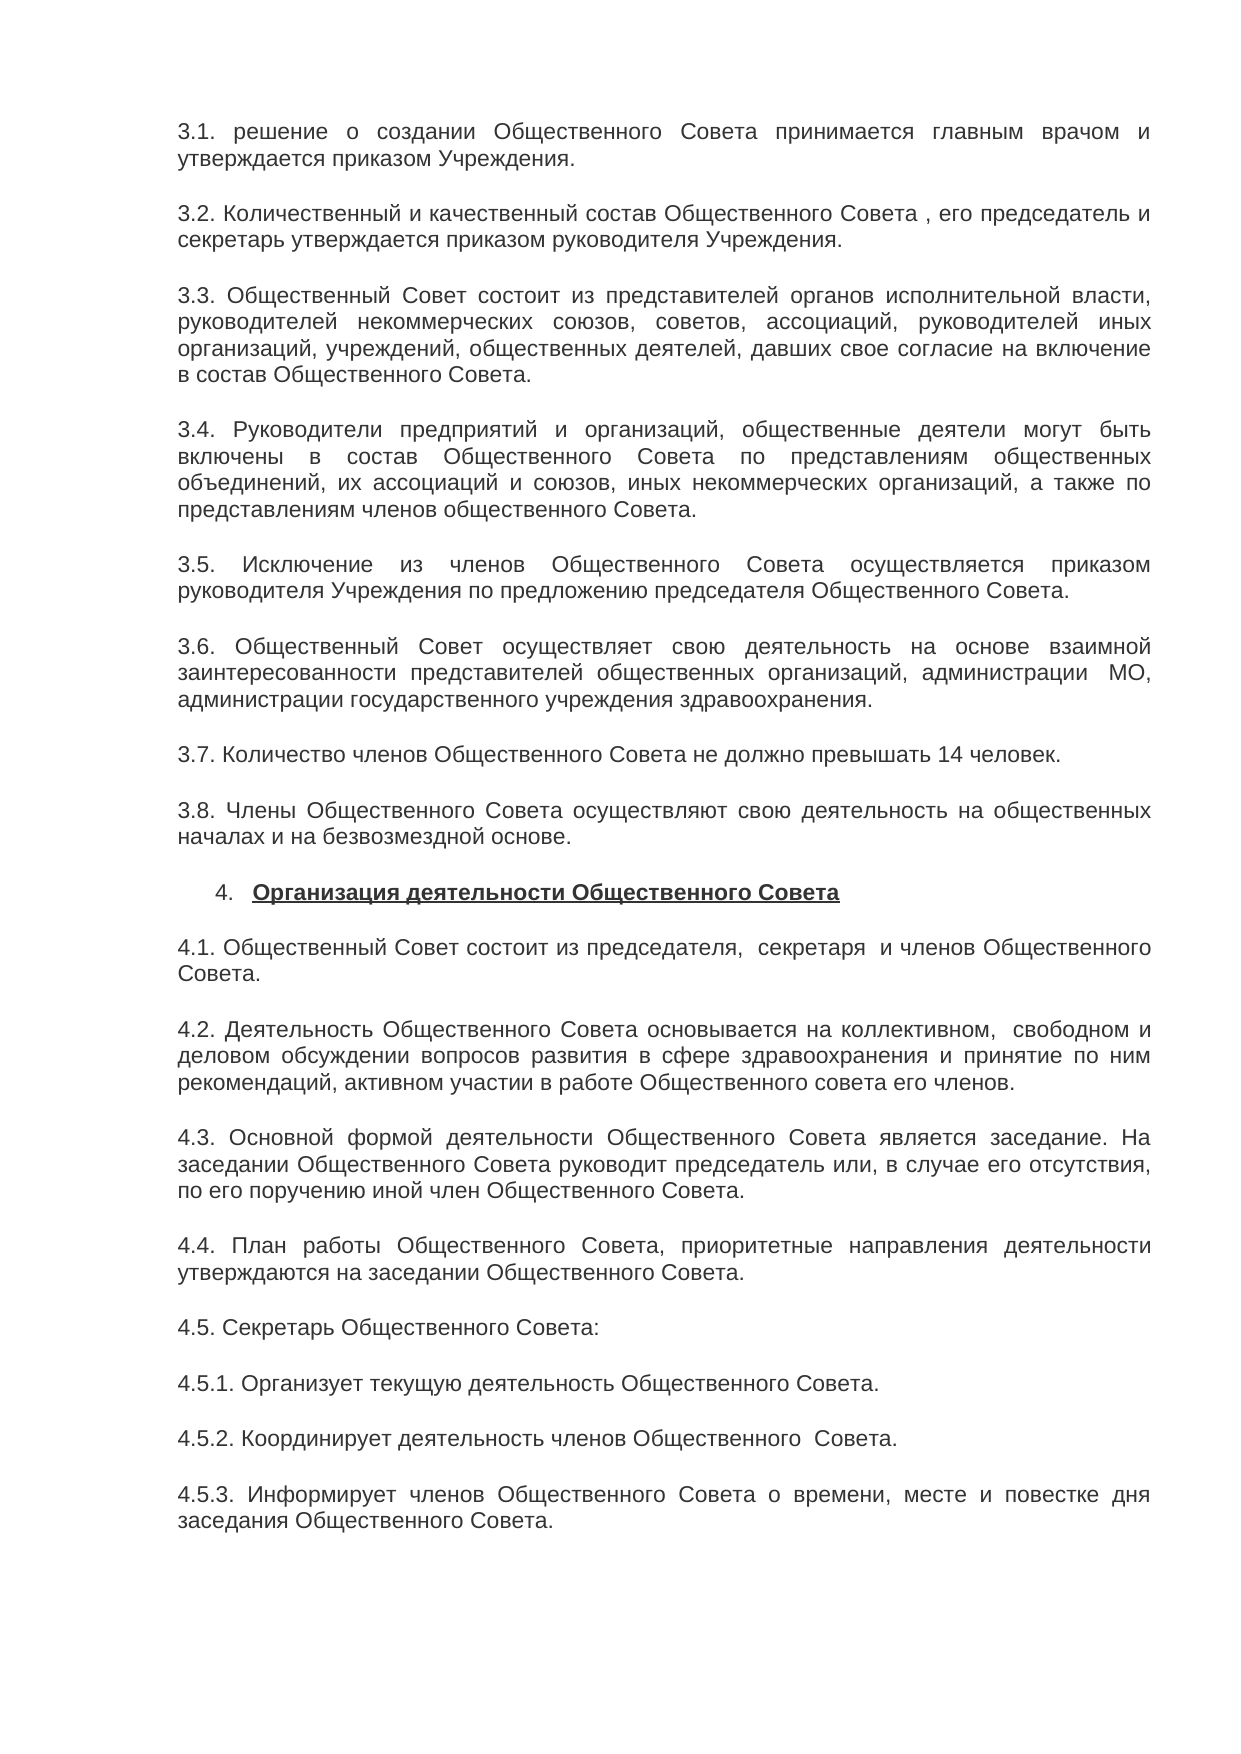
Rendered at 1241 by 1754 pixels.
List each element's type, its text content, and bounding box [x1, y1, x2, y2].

text 3.8. Члены Общественного Совета осуществляют свою деятельность на общественных началах и на безвозмездной основе. [177, 797, 1152, 849]
text 4.1. Общественный Совет состоит из председателя, секретаря и членов Общественного Совета. [177, 934, 1152, 987]
text 3.7. Количество членов Общественного Совета не должно превышать 14 человек. [177, 741, 1152, 767]
text 4.5.1. Организует текущую деятельность Общественного Совета. [177, 1370, 1152, 1396]
text 4.5. Секретарь Общественного Совета: [177, 1314, 1152, 1341]
text 3.5. Исключение из членов Общественного Совета осуществляется приказом руководителя Учреждения по предложению председателя Общественного Совета. [177, 551, 1152, 604]
list Организация деятельности Общественного Совета [215, 878, 1152, 905]
text 3.3. Общественный Совет состоит из представителей органов исполнительной власти, руководителей некоммерческих союзов, советов, ассоциаций, руководителей иных организаций, учреждений, общественных деятелей, давших свое согласие на включение в состав Общественного Совета. [177, 282, 1152, 387]
text 4.4. План работы Общественного Совета, приоритетные направления деятельности утверждаются на заседании Общественного Совета. [177, 1232, 1152, 1285]
text 3.1. решение о создании Общественного Совета принимается главным врачом и утверждается приказом Учреждения. [177, 118, 1152, 171]
text 4.3. Основной формой деятельности Общественного Совета является заседание. На заседании Общественного Совета руководит председатель или, в случае его отсутствия, по его поручению иной член Общественного Совета. [177, 1124, 1152, 1203]
text 3.2. Количественный и качественный состав Общественного Совета , его председатель и секретарь утверждается приказом руководителя Учреждения. [177, 200, 1152, 253]
text 4.5.3. Информирует членов Общественного Совета о времени, месте и повестке дня заседания Общественного Совета. [177, 1481, 1152, 1533]
text 4.5.2. Координирует деятельность членов Общественного Совета. [177, 1425, 1152, 1452]
text 4.2. Деятельность Общественного Совета основывается на коллективном, свободном и деловом обсуждении вопросов развития в сфере здравоохранения и принятие по ним рекомендаций, активном участии в работе Общественного совета его членов. [177, 1016, 1152, 1095]
text 3.6. Общественный Совет осуществляет свою деятельность на основе взаимной заинтересованности представителей общественных организаций, администрации МО, администрации государственного учреждения здравоохранения. [177, 633, 1152, 712]
text 3.4. Руководители предприятий и организаций, общественные деятели могут быть включены в состав Общественного Совета по представлениям общественных объединений, их ассоциаций и союзов, иных некоммерческих организаций, а также по представлениям членов общественного Совета. [177, 416, 1152, 522]
